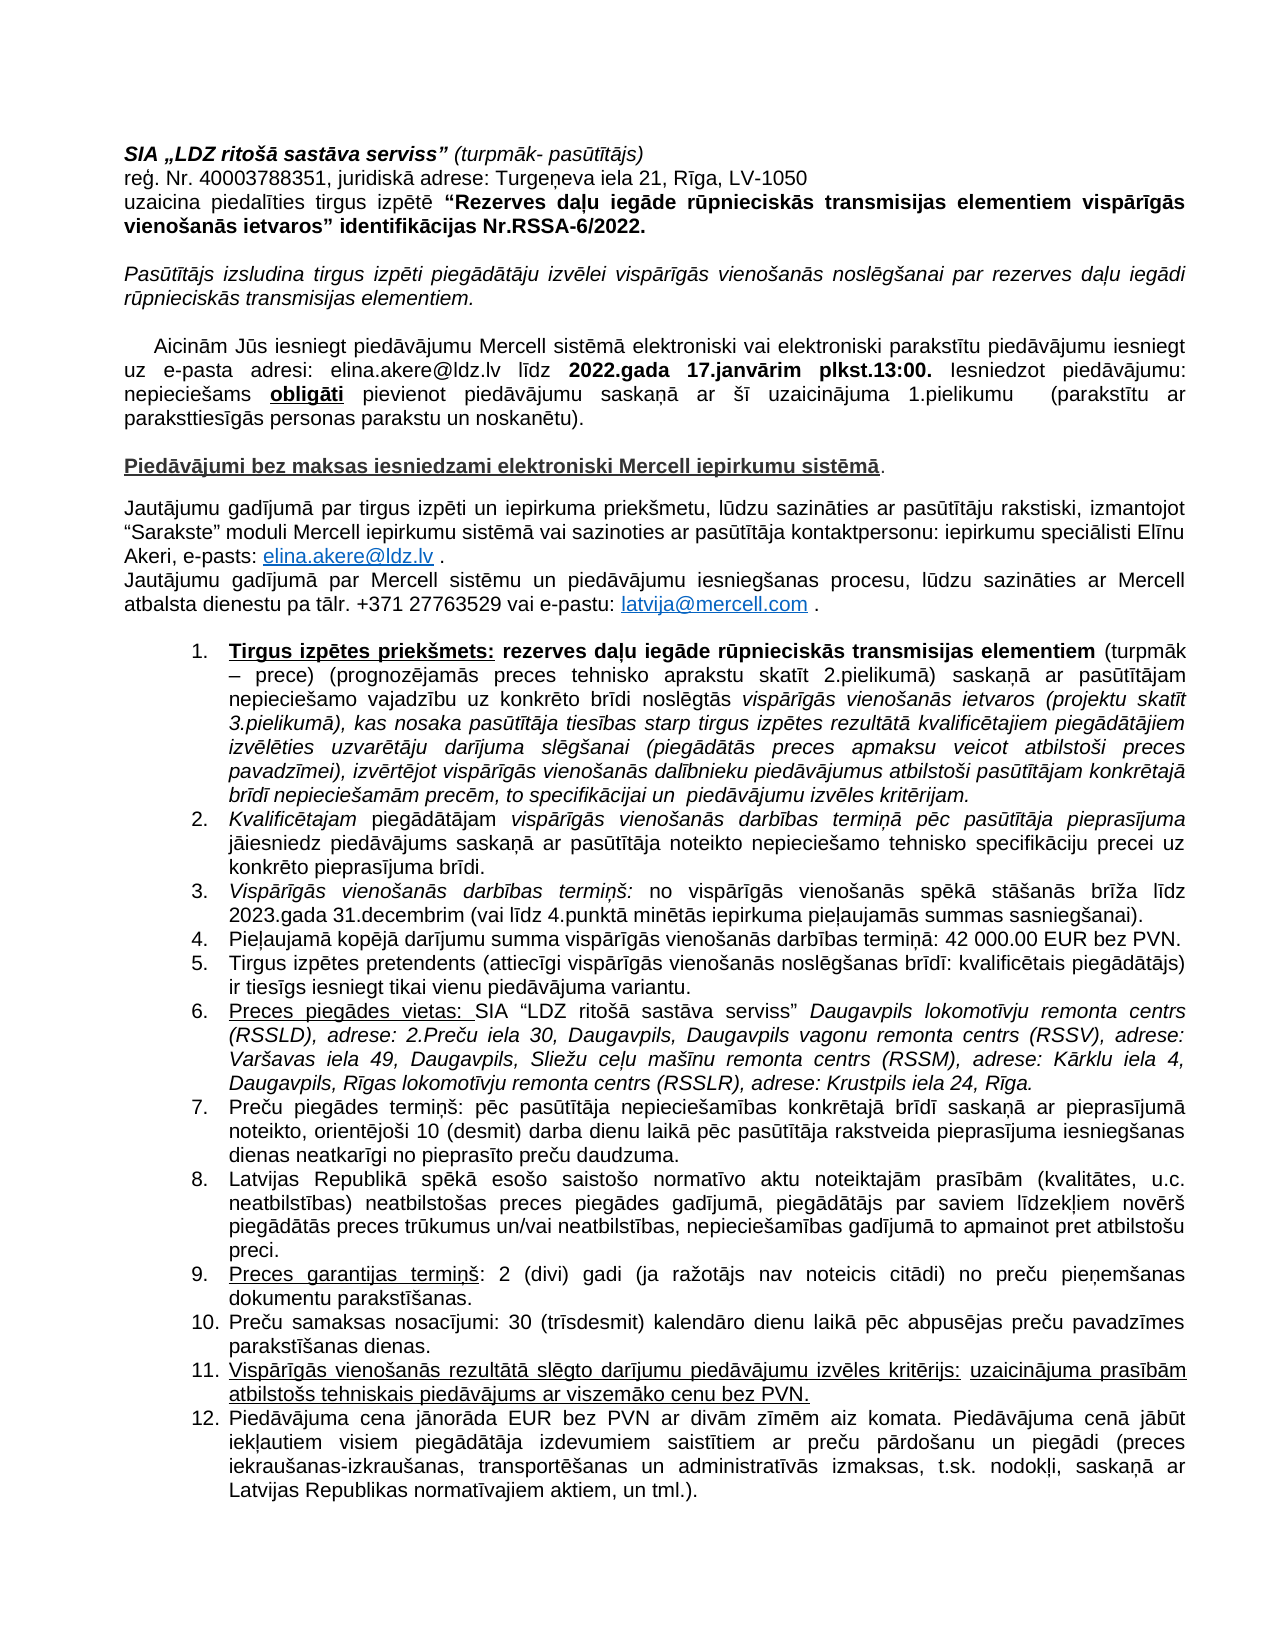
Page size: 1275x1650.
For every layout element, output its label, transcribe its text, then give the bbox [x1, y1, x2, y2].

list Preces garantijas termiņš: 2 (divi) gadi (ja ražotājs nav noteicis citādi) no preču pieņemšanas dokumentu parakstīšanas. [191, 1262, 1186, 1310]
text Piedāvājumi bez maksas iesniedzami elektroniski Mercell iepirkumu sistēmā. [124, 453, 1186, 477]
text Pasūtītājs izsludina tirgus izpēti piegādātāju izvēlei vispārīgās vienošanās noslēgšanai par rezerves daļu iegādi rūpnieciskās transmisijas elementiem. [124, 262, 1186, 310]
text reģ. Nr. 40003788351, juridiskā adrese: Turgeņeva iela 21, Rīga, LV-1050 [124, 166, 1186, 190]
list Preces piegādes vietas: SIA “LDZ ritošā sastāva serviss” Daugavpils lokomotīvju remonta centrs (RSSLD), adrese: 2.Preču iela 30, Daugavpils, Daugavpils vagonu remonta centrs (RSSV), adrese: Varšavas iela 49, Daugavpils, Sliežu ceļu mašīnu remonta centrs (RSSM), adrese: Kārklu iela 4, Daugavpils, Rīgas lokomotīvju remonta centrs (RSSLR), adrese: Krustpils iela 24, Rīga. [191, 999, 1186, 1094]
list Latvijas Republikā spēkā esošo saistošo normatīvo aktu noteiktajām prasībām (kvalitātes, u.c. neatbilstības) neatbilstošas preces piegādes gadījumā, piegādātājs par saviem līdzekļiem novērš piegādātās preces trūkumus un/vai neatbilstības, nepieciešamības gadījumā to apmainot pret atbilstošu preci. [191, 1166, 1186, 1262]
text Jautājumu gadījumā par Mercell sistēmu un piedāvājumu iesniegšanas procesu, lūdzu sazināties ar Mercell atbalsta dienestu pa tālr. +371 27763529 vai e-pastu: latvija@mercell.com . [124, 567, 1186, 615]
list Pieļaujamā kopējā darījumu summa vispārīgās vienošanās darbības termiņā: 42 000.00 EUR bez PVN. [191, 927, 1186, 951]
list Tirgus izpētes priekšmets: rezerves daļu iegāde rūpnieciskās transmisijas elementiem (turpmāk – prece) (prognozējamās preces tehnisko aprakstu skatīt 2.pielikumā) saskaņā ar pasūtītājam nepieciešamo vajadzību uz konkrēto brīdi noslēgtās vispārīgās vienošanās ietvaros (projektu skatīt 3.pielikumā), kas nosaka pasūtītāja tiesības starp tirgus izpētes rezultātā kvalificētajiem piegādātājiem izvēlēties uzvarētāju darījuma slēgšanai (piegādātās preces apmaksu veicot atbilstoši preces pavadzīmei), izvērtējot vispārīgās vienošanās dalībnieku piedāvājumus atbilstoši pasūtītājam konkrētajā brīdī nepieciešamām precēm, to specifikācijai un piedāvājumu izvēles kritērijam. [191, 639, 1186, 807]
text Jautājumu gadījumā par tirgus izpēti un iepirkuma priekšmetu, lūdzu sazināties ar pasūtītāju rakstiski, izmantojot “Sarakste” moduli Mercell iepirkumu sistēmā vai sazinoties ar pasūtītāja kontaktpersonu: iepirkumu speciālisti Elīnu Akeri, e-pasts: elina.akere@ldz.lv . [124, 496, 1186, 567]
list Vispārīgās vienošanās darbības termiņš: no vispārīgās vienošanās spēkā stāšanās brīža līdz 2023.gada 31.decembrim (vai līdz 4.punktā minētās iepirkuma pieļaujamās summas sasniegšanai). [191, 879, 1186, 927]
text SIA „LDZ ritošā sastāva serviss” (turpmāk- pasūtītājs) [124, 142, 1186, 166]
text Aicinām Jūs iesniegt piedāvājumu Mercell sistēmā elektroniski vai elektroniski parakstītu piedāvājumu iesniegt uz e-pasta adresi: elina.akere@ldz.lv līdz 2022.gada 17.janvārim plkst.13:00. Iesniedzot piedāvājumu: nepieciešams obligāti pievienot piedāvājumu saskaņā ar šī uzaicinājuma 1.pielikumu (parakstītu ar paraksttiesīgās personas parakstu un noskanētu). [124, 334, 1186, 429]
list Vispārīgās vienošanās rezultātā slēgto darījumu piedāvājumu izvēles kritērijs: uzaicinājuma prasībām atbilstošs tehniskais piedāvājums ar viszemāko cenu bez PVN. [191, 1358, 1186, 1406]
list Preču samaksas nosacījumi: 30 (trīsdesmit) kalendāro dienu laikā pēc abpusējas preču pavadzīmes parakstīšanas dienas. [191, 1310, 1186, 1358]
list Preču piegādes termiņš: pēc pasūtītāja nepieciešamības konkrētajā brīdī saskaņā ar pieprasījumā noteikto, orientējoši 10 (desmit) darba dienu laikā pēc pasūtītāja rakstveida pieprasījuma iesniegšanas dienas neatkarīgi no pieprasīto preču daudzuma. [191, 1094, 1186, 1166]
list Kvalificētajam piegādātājam vispārīgās vienošanās darbības termiņā pēc pasūtītāja pieprasījuma jāiesniedz piedāvājums saskaņā ar pasūtītāja noteikto nepieciešamo tehnisko specifikāciju precei uz konkrēto pieprasījuma brīdi. [191, 807, 1186, 879]
text uzaicina piedalīties tirgus izpētē “Rezerves daļu iegāde rūpnieciskās transmisijas elementiem vispārīgās vienošanās ietvaros” identifikācijas Nr.RSSA-6/2022. [124, 190, 1186, 238]
list Piedāvājuma cena jānorāda EUR bez PVN ar divām zīmēm aiz komata. Piedāvājuma cenā jābūt iekļautiem visiem piegādātāja izdevumiem saistītiem ar preču pārdošanu un piegādi (preces iekraušanas-izkraušanas, transportēšanas un administratīvās izmaksas, t.sk. nodokļi, saskaņā ar Latvijas Republikas normatīvajiem aktiem, un tml.). [191, 1406, 1186, 1502]
list Tirgus izpētes pretendents (attiecīgi vispārīgās vienošanās noslēgšanas brīdī: kvalificētais piegādātājs) ir tiesīgs iesniegt tikai vienu piedāvājuma variantu. [191, 951, 1186, 999]
